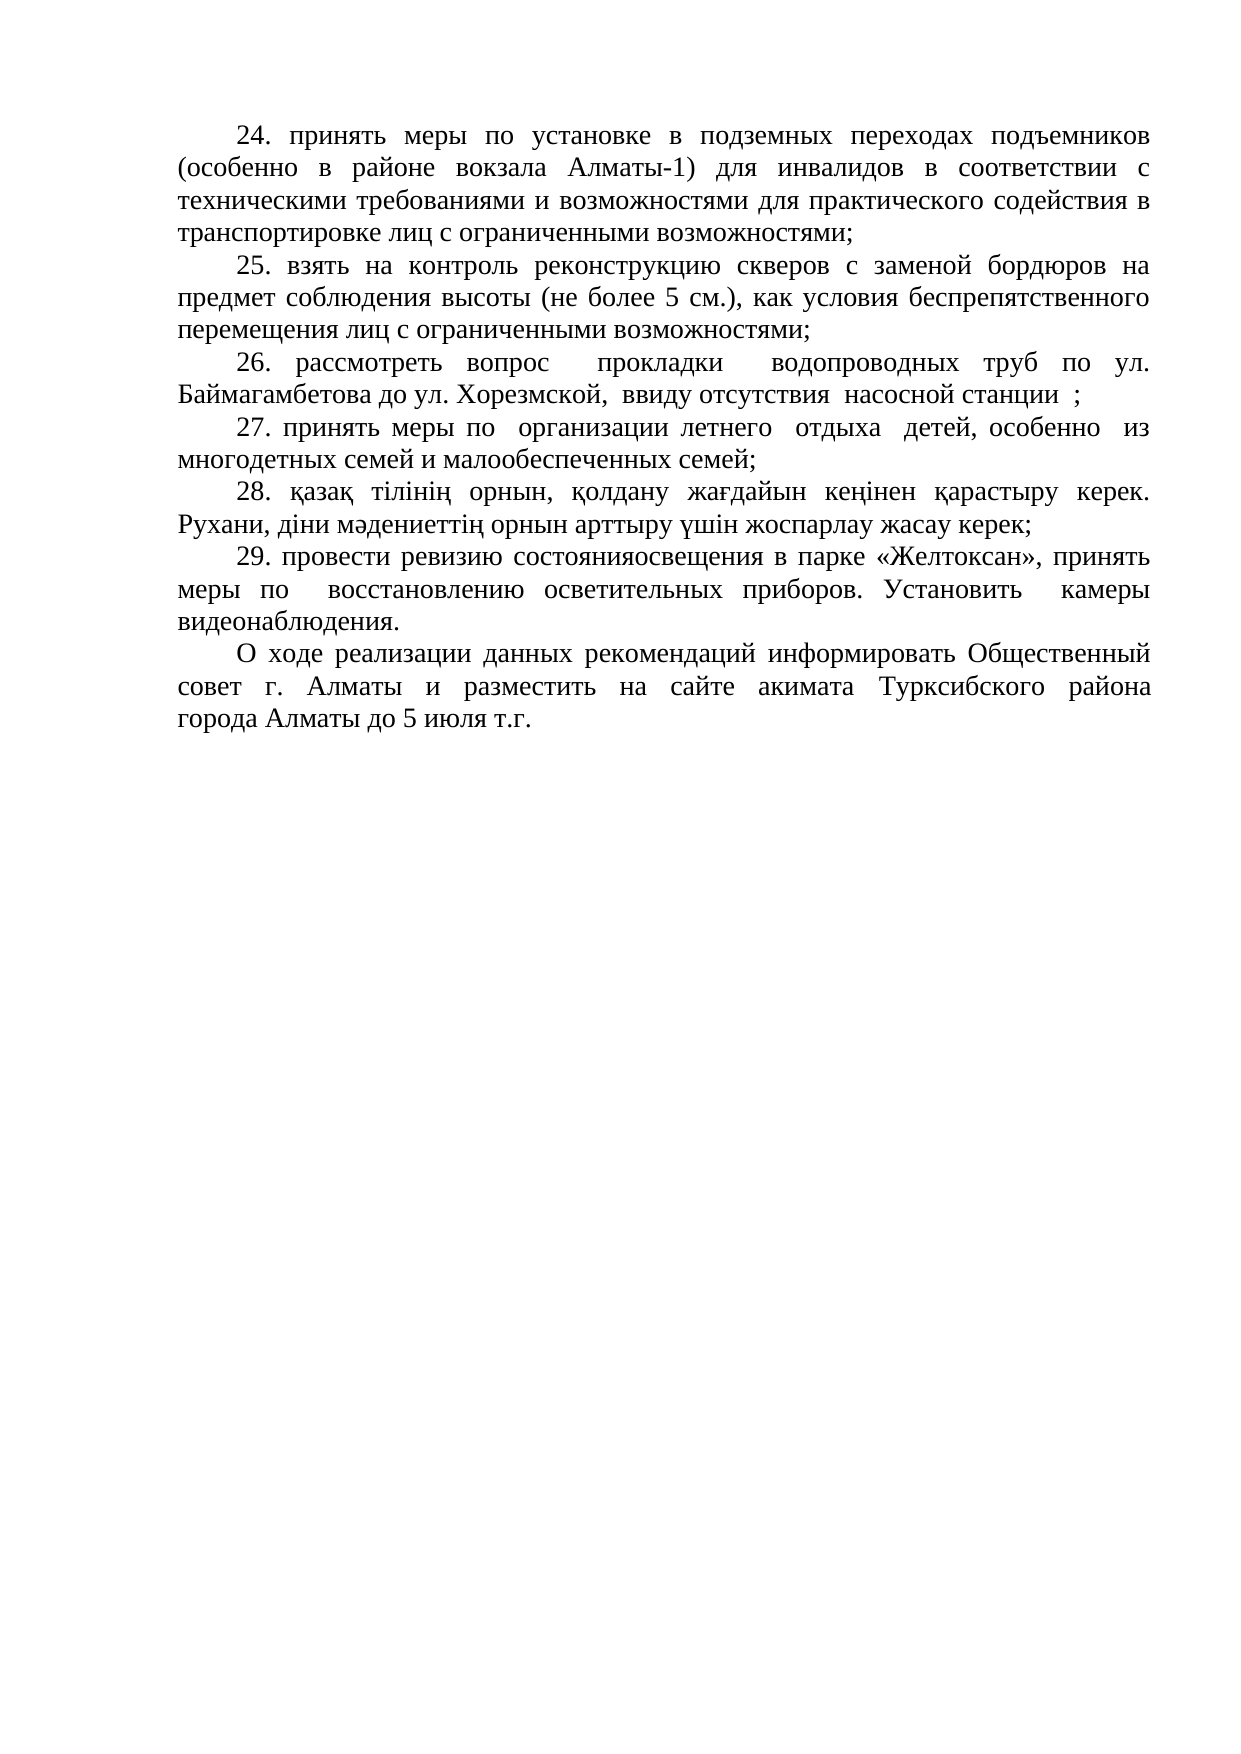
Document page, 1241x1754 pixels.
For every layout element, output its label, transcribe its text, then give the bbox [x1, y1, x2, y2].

text 27. принять меры по организации летнего отдыха детей, особенно из многодетных семей и малообеспеченных семей; [177, 410, 1152, 474]
text 26. рассмотреть вопрос прокладки водопроводных труб по ул. Баймагамбетова до ул. Хорезмской, ввиду отсутствия насосной станции ; [177, 345, 1152, 410]
text 28. қазақ тілінің орнын, қолдану жағдайын кеңінен қарастыру керек. Рухани, діни мәдениеттің орнын арттыру үшін жоспарлау жасау керек; [177, 474, 1152, 539]
text 24. принять меры по установке в подземных переходах подъемников (особенно в районе вокзала Алматы-1) для инвалидов в соответствии с техническими требованиями и возможностями для практического содействия в транспортировке лиц с ограниченными возможностями; [177, 118, 1152, 248]
text О ходе реализации данных рекомендаций информировать Общественный совет г. Алматы и разместить на сайте акимата Турксибского района города Алматы до 5 июля т.г. [177, 636, 1152, 734]
text 25. взять на контроль реконструкцию скверов с заменой бордюров на предмет соблюдения высоты (не более 5 см.), как условия беспрепятственного перемещения лиц с ограниченными возможностями; [177, 248, 1152, 345]
text 29. провести ревизию состоянияосвещения в парке «Желтоксан», принять меры по восстановлению осветительных приборов. Установить камеры видеонаблюдения. [177, 539, 1152, 636]
